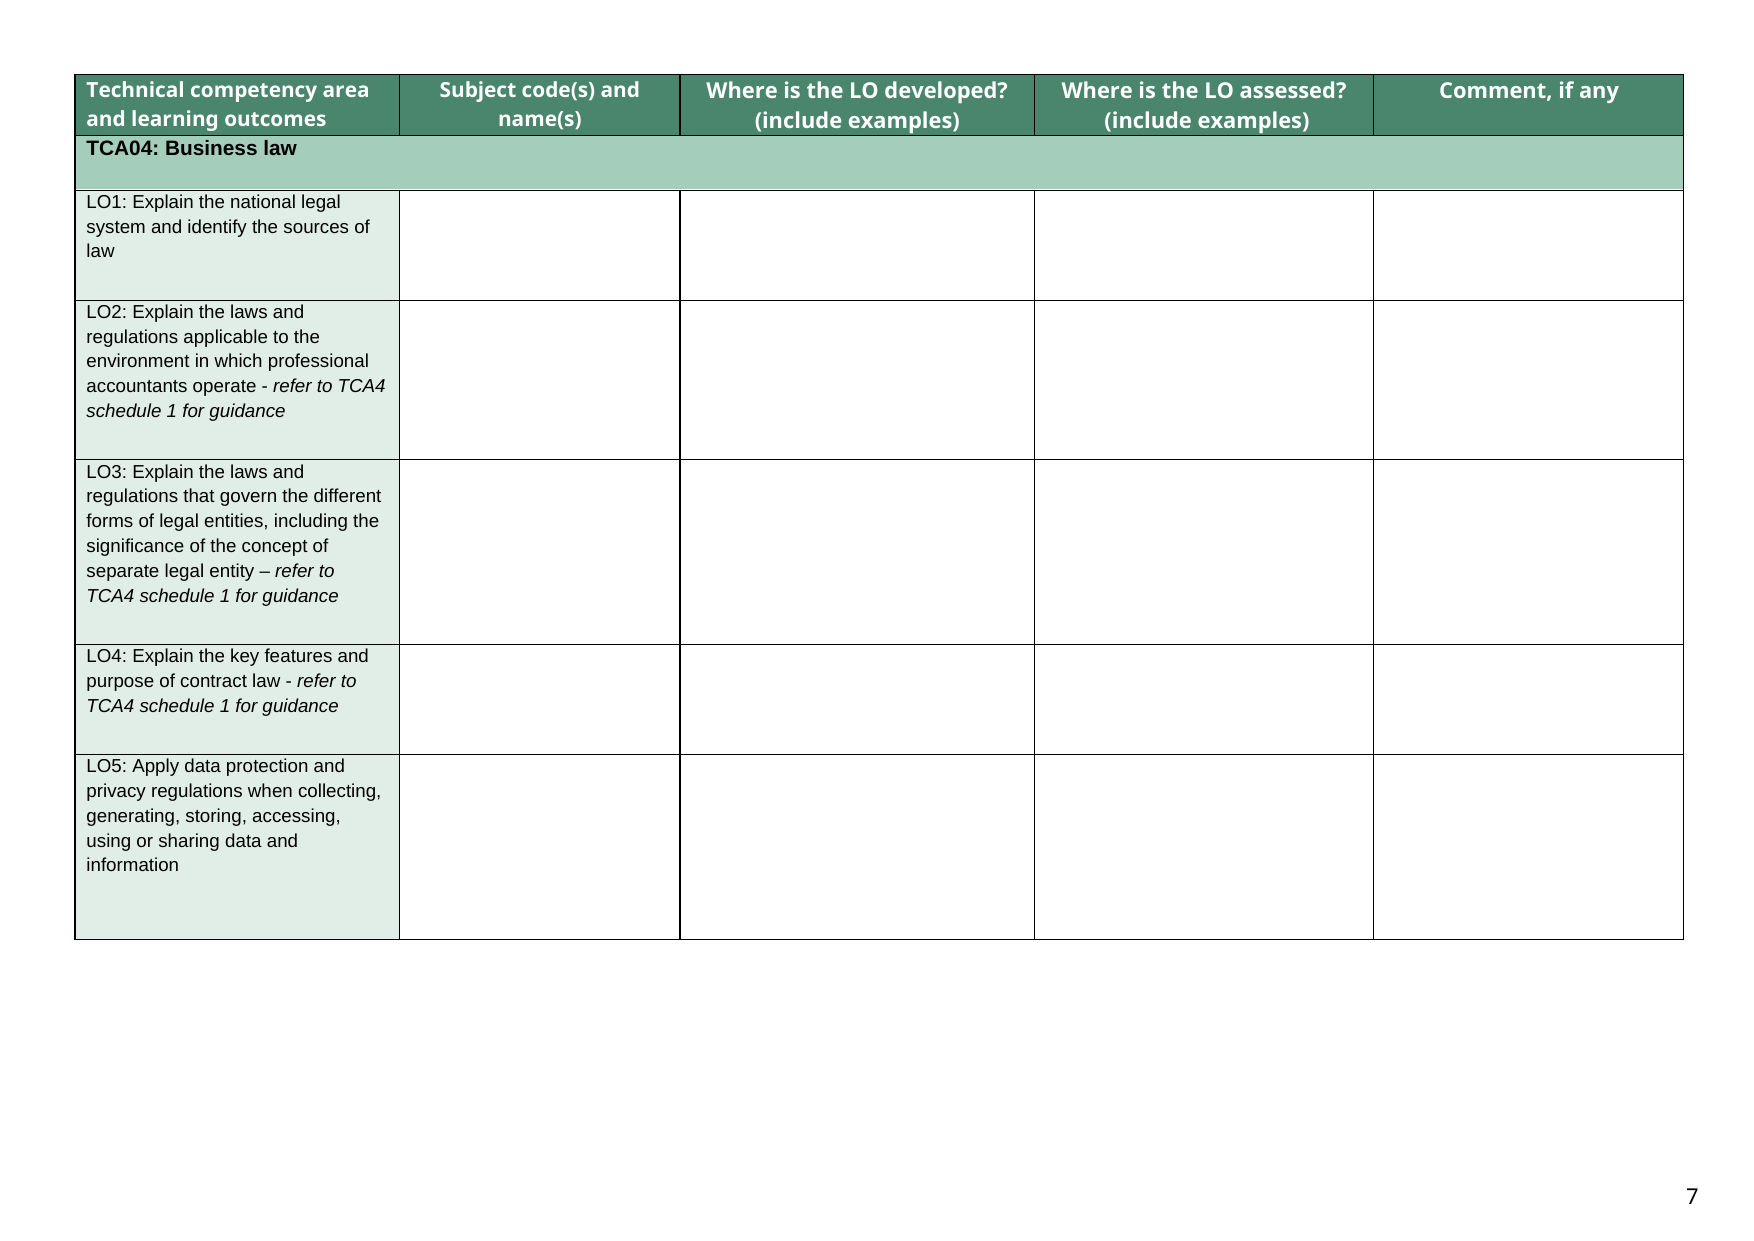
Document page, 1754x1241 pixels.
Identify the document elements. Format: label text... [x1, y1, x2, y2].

table_cell TCA04: Business law [76, 136, 1683, 189]
table_header Subject code(s) and name(s) [400, 75, 679, 135]
table_cell [1035, 301, 1373, 459]
table_cell [681, 460, 1034, 644]
table_cell LO2: Explain the laws and regulations applicable to the environment in which professional accountants operate - refer to TCA4 schedule 1 for guidance [76, 301, 399, 459]
table_cell [681, 301, 1034, 459]
table_header Technical competency area and learning outcomes [76, 75, 399, 135]
table_cell [1035, 460, 1373, 644]
table_cell LO4: Explain the key features and purpose of contract law - refer to TCA4 schedule 1 for guidance [76, 645, 399, 754]
table_cell [681, 191, 1034, 300]
table_cell [1035, 645, 1373, 754]
table_cell [1374, 301, 1683, 459]
table_cell [1374, 755, 1683, 939]
table_cell LO3: Explain the laws and regulations that govern the different forms of legal entities, including the significance of the concept of separate legal entity – refer to TCA4 schedule 1 for guidance [76, 460, 399, 644]
table_cell [1035, 755, 1373, 939]
table_cell [1374, 460, 1683, 644]
table_cell [681, 645, 1034, 754]
table_cell [681, 755, 1034, 939]
table_cell [1035, 191, 1373, 300]
table_cell LO5: Apply data protection and privacy regulations when collecting, generating, storing, accessing, using or sharing data and information [76, 755, 399, 939]
table_header Where is the LO assessed? (include examples) [1035, 75, 1373, 135]
table_cell LO1: Explain the national legal system and identify the sources of law [76, 191, 399, 300]
table_header Comment, if any [1374, 75, 1683, 135]
table_cell [400, 645, 679, 754]
table_cell [1374, 645, 1683, 754]
table_header Where is the LO developed? (include examples) [681, 75, 1034, 135]
table_cell [400, 191, 679, 300]
table_cell [400, 460, 679, 644]
table_cell [400, 755, 679, 939]
table_cell [1374, 191, 1683, 300]
table_cell [400, 301, 679, 459]
